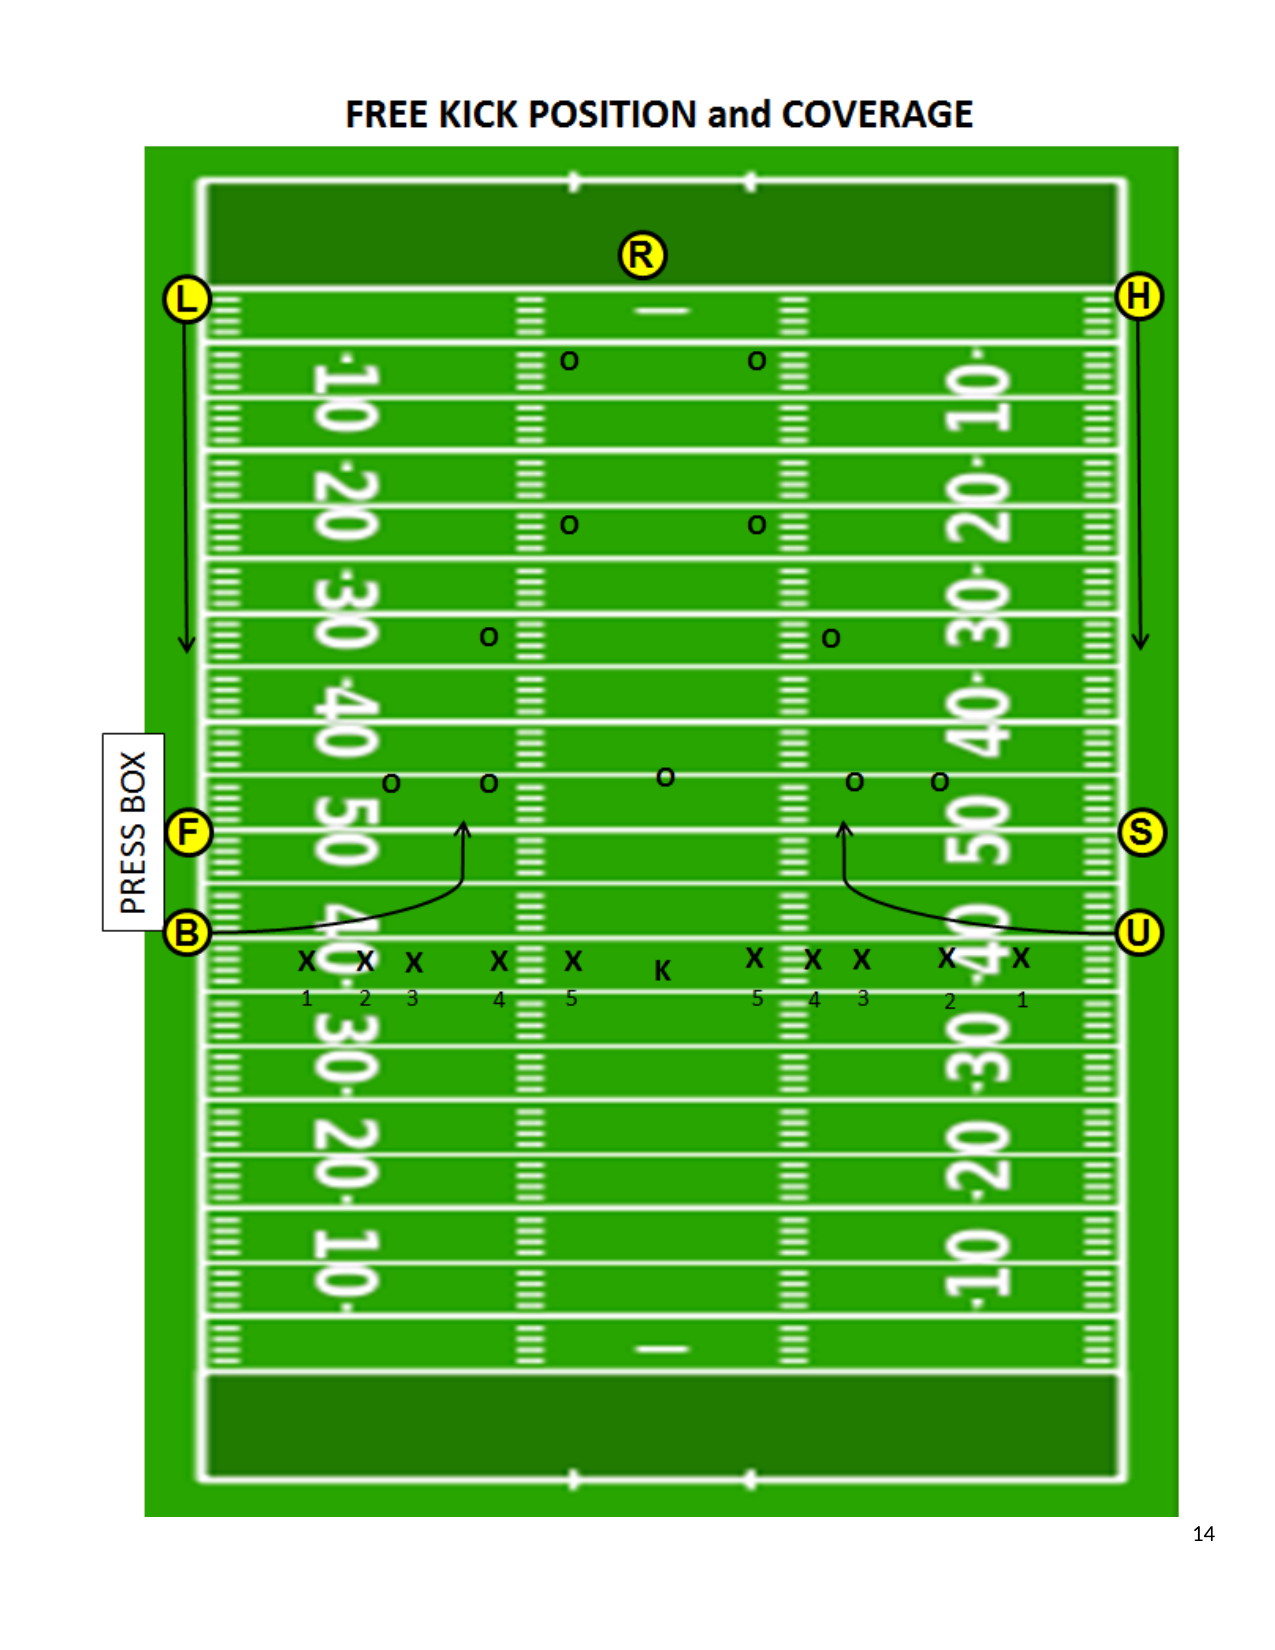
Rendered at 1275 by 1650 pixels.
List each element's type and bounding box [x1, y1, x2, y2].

picture [96, 75, 1179, 1517]
